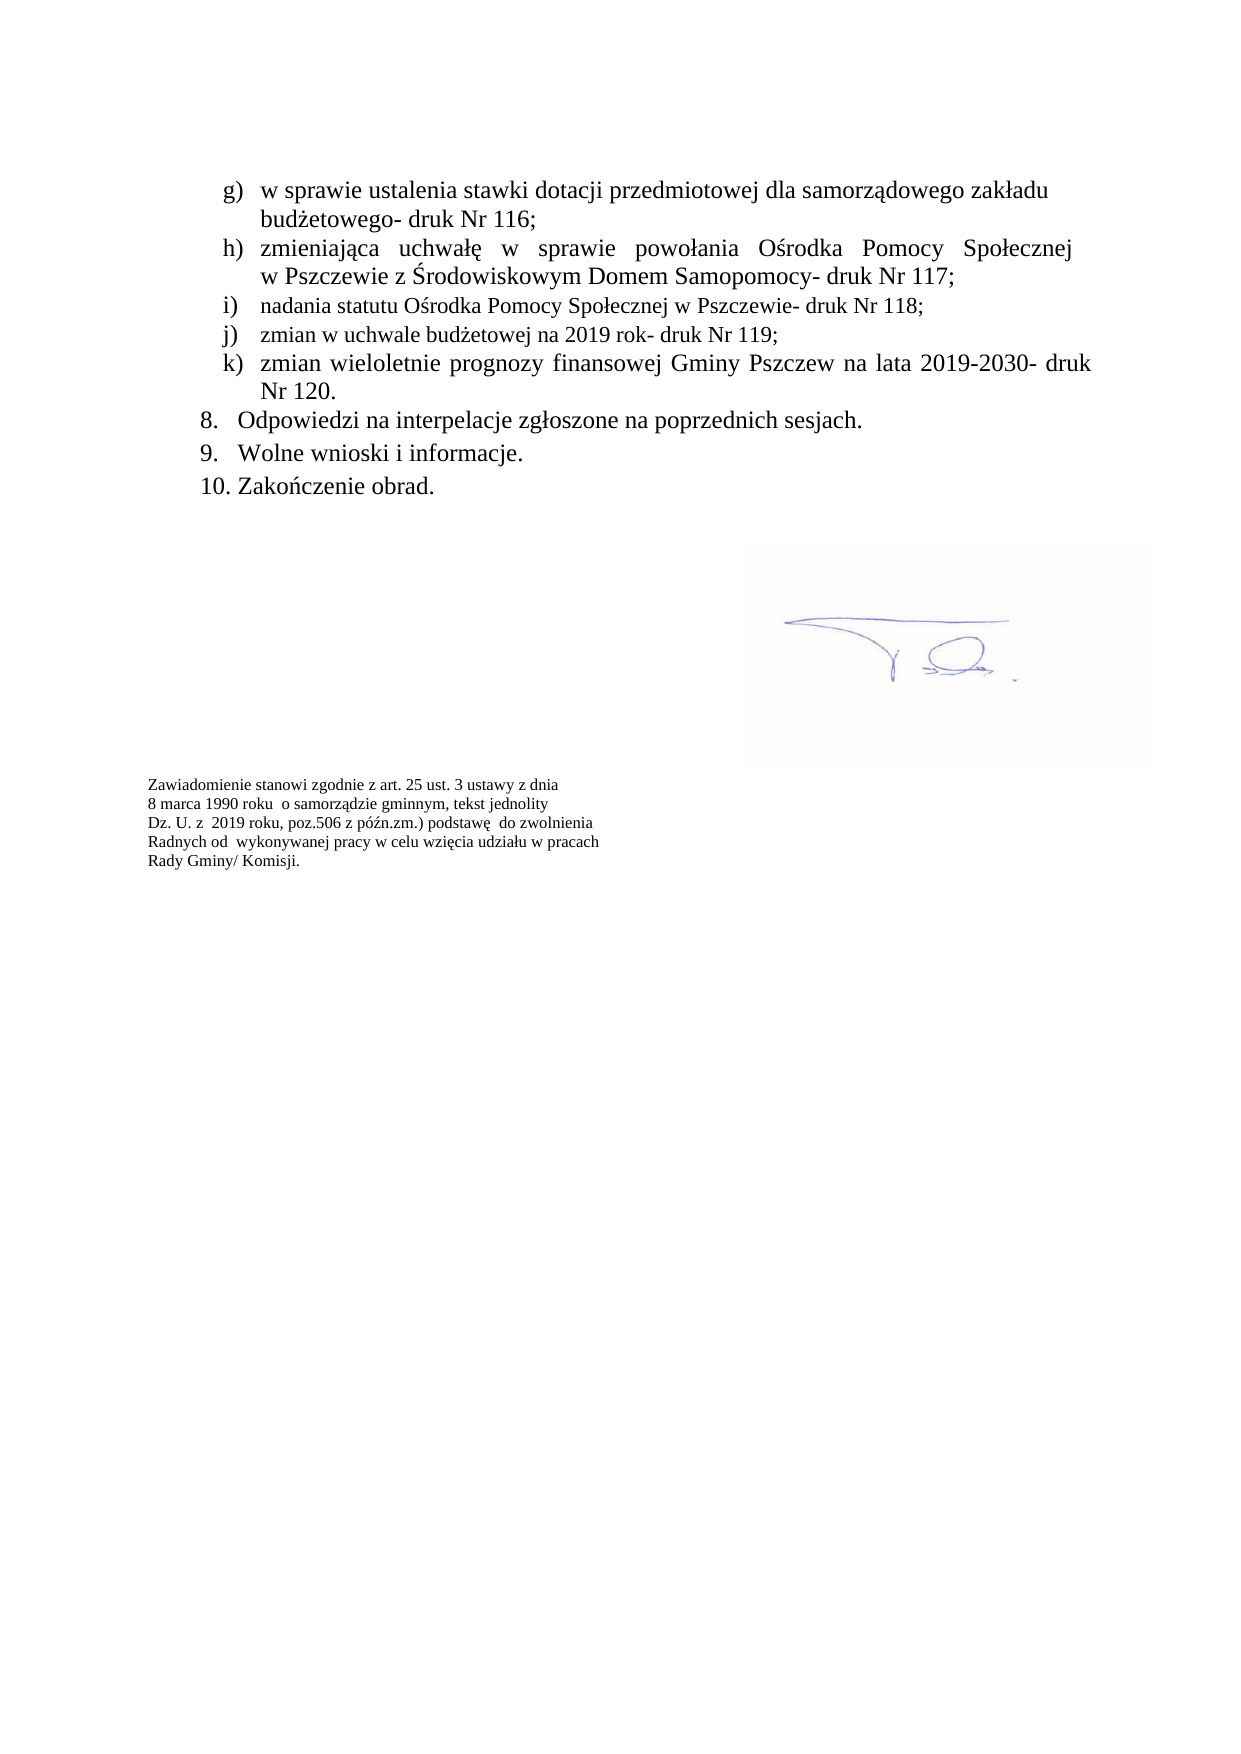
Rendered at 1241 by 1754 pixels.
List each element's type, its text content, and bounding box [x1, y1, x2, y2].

text Dz. U. z 2019 roku, poz.506 z późn.zm.) podstawę do zwolnienia [133, 813, 1093, 832]
text budżetowego- druk Nr 116; [260, 204, 1093, 233]
list Odpowiedzi na interpelacje zgłoszone na poprzednich sesjach. [200, 405, 1093, 434]
list zmian w uchwale budżetowej na 2019 rok- druk Nr 119; [223, 319, 1093, 348]
text 8 marca 1990 roku o samorządzie gminnym, tekst jednolity [148, 793, 1093, 813]
text Rady Gminy/ Komisji. [148, 851, 1093, 870]
list Wolne wnioski i informacje. [200, 438, 1093, 467]
text Zawiadomienie stanowi zgodnie z art. 25 ust. 3 ustawy z dnia [148, 774, 1093, 793]
list nadania statutu Ośrodka Pomocy Społecznej w Pszczewie- druk Nr 118; [223, 290, 1093, 319]
list Zakończenie obrad. [200, 471, 1093, 500]
list zmieniająca uchwałę w sprawie powołania Ośrodka Pomocy Społecznej w Pszczewie z Środowiskowym Domem Samopomocy- druk Nr 117; [223, 233, 1093, 290]
list zmian wieloletnie prognozy finansowej Gminy Pszczew na lata 2019-2030- druk Nr 120. [223, 348, 1093, 405]
list w sprawie ustalenia stawki dotacji przedmiotowej dla samorządowego zakładu [223, 175, 1093, 204]
text Radnych od wykonywanej pracy w celu wzięcia udziału w pracach [148, 832, 1093, 851]
